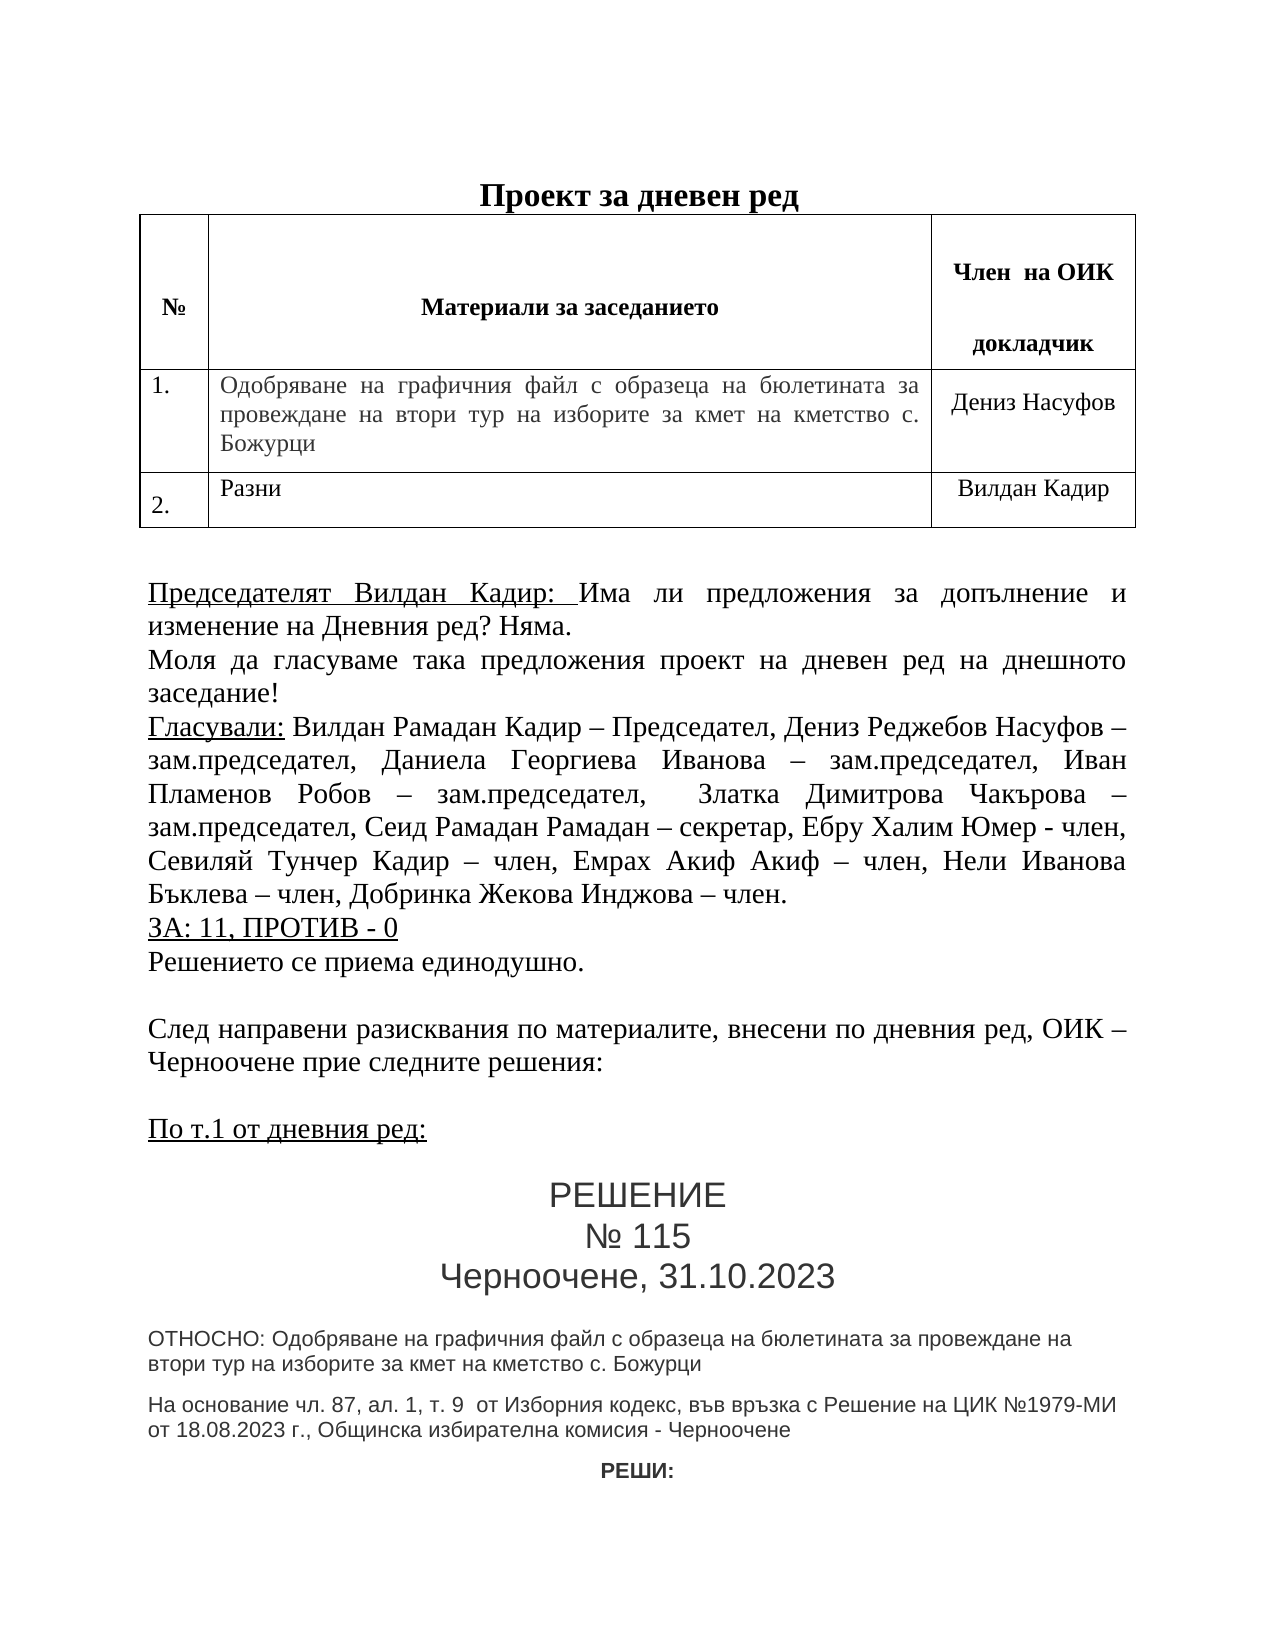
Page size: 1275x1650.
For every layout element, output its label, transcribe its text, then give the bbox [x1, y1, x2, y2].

table_cell [141, 473, 208, 527]
text По т.1 от дневния ред: [148, 1111, 1127, 1145]
text Председателят Вилдан Кадир: Има ли предложения за допълнение и изменение на Дневния ред? Няма. [148, 575, 1127, 642]
table_cell Разни [209, 473, 931, 527]
text РЕШЕНИЕ № 115 Черноочене, 31.10.2023 [148, 1174, 1127, 1296]
table_cell Одобряване на графичния файл с образеца на бюлетината за провеждане на втори тур на изборите за кмет на кметство с. Божурци [209, 370, 931, 472]
table_header Член на ОИК докладчик [932, 215, 1135, 369]
text ЗА: 11, ПРОТИВ - 0 [148, 910, 1127, 944]
table_cell [141, 370, 208, 472]
text Моля да гласуваме така предложения проект на дневен ред на днешното заседание! [148, 642, 1127, 709]
text ОТНОСНО: Одобряване на графичния файл с образеца на бюлетината за провеждане на втори тур на изборите за кмет на кметство с. Божурци [148, 1325, 1127, 1376]
text След направени разисквания по материалите, внесени по дневния ред, ОИК – Черноочене прие следните решения: [148, 1011, 1127, 1078]
text Гласували: Вилдан Рамадан Кадир – Председател, Дениз Реджебов Насуфов – зам.председател, Даниела Георгиева Иванова – зам.председател, Иван Пламенов Робов – зам.председател, Златка Димитрова Чакърова – зам.председател, Сеид Рамадан Рамадан – секретар, Ебру Халим Юмер - член, Севиляй Тунчер Кадир – член, Емрах Акиф Акиф – член, Нели Иванова Бъклева – член, Добринка Жекова Инджова – член. [148, 709, 1127, 910]
text На основание чл. 87, ал. 1, т. 9 от Изборния кодекс, във връзка с Решение на ЦИК №1979-МИ от 18.08.2023 г., Общинска избирателна комисия - Черноочене [148, 1391, 1127, 1442]
table_header № [141, 215, 208, 369]
text Проект за дневен ред [148, 176, 1131, 214]
table_cell Вилдан Кадир [932, 473, 1135, 527]
table_cell Дениз Насуфов [932, 370, 1135, 472]
text Решението се приема единодушно. [148, 944, 1127, 977]
table_header Материали за заседанието [209, 215, 931, 369]
text РЕШИ: [148, 1457, 1127, 1483]
